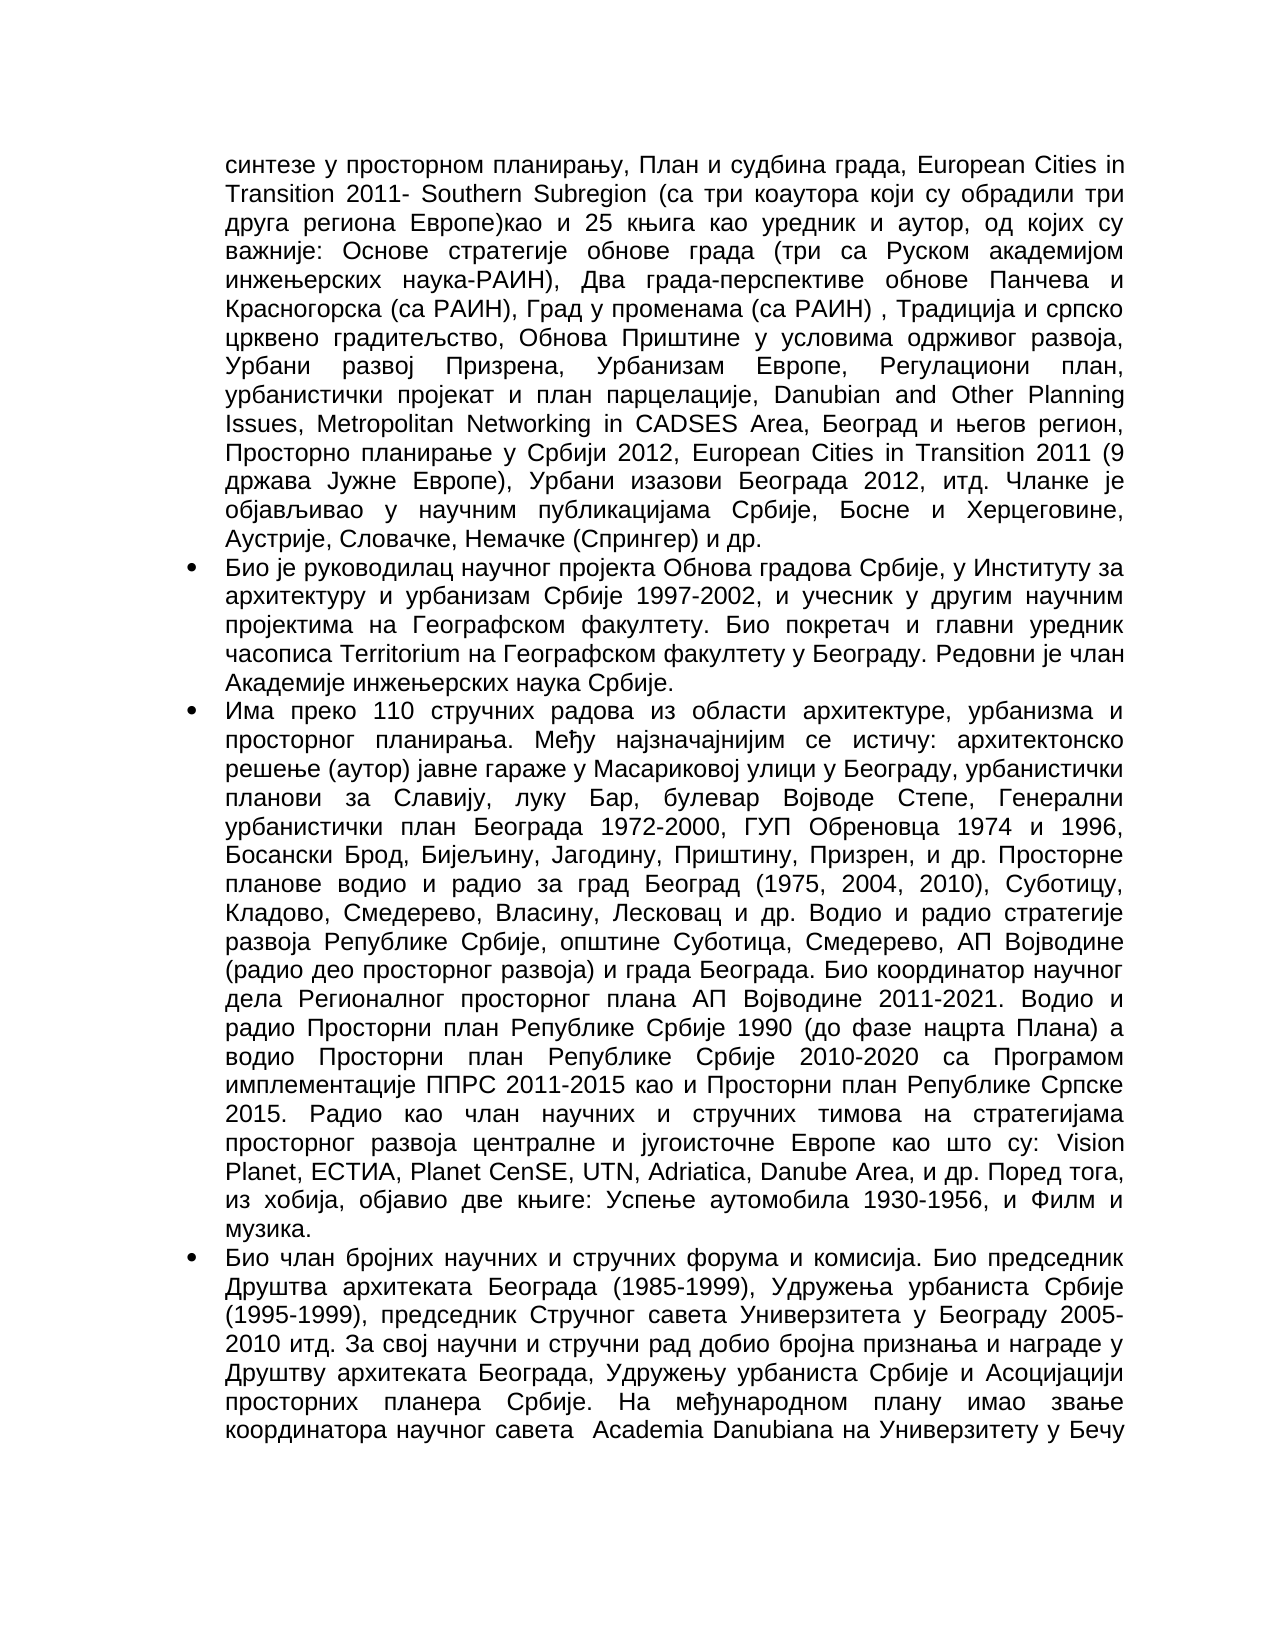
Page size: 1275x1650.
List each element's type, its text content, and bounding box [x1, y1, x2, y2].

list Био је руководилац научног пројекта Обнова градова Србије, у Институту за архитектуру и урбанизам Србије 1997-2002, и учесник у другим научним пројектима на Географском факултету. Био покретач и главни уредник часописа Territorium на Географском факултету у Београду. Редовни је члан Академије инжењерских наука Србије. [187, 552, 1125, 696]
list Има преко 110 стручних радова из области архитектуре, урбанизма и просторног планирања. Међу најзначајнијим се истичу: архитектонско решење (аутор) јавне гараже у Масариковој улици у Београду, урбанистички планови за Славију, луку Бар, булевар Војводе Степе, Генерални урбанистички план Београда 1972-2000, ГУП Обреновца 1974 и 1996, Босански Брод, Бијељину, Јагодину, Приштину, Призрен, и др. Просторне планове водио и радио за град Београд (1975, 2004, 2010), Суботицу, Кладово, Смедерево, Власину, Лесковац и др. Водио и радио стратегије развоја Републике Србије, општине Суботица, Смедерево, АП Војводине (радио део просторног развоја) и града Београда. Био координатор научног дела Регионалног просторног плана АП Војводине 2011-2021. Водио и радио Просторни план Републике Србије 1990 (до фазе нацрта Плана) а водио Просторни план Републике Србије 2010-2020 са Програмом имплементације ППРС 2011-2015 као и Просторни план Републике Српске 2015. Радио као члан научних и стручних тимова на стратегијама просторног развоја централне и југоисточне Европе као што су: Vision Planet, ЕСТИА, Planet CenSE, UTN, Adriatica, Danube Area, и др. Поред тога, из хобија, објавио две књиге: Успење аутомобила 1930-1956, и Филм и музика. [187, 696, 1125, 1243]
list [187, 150, 1125, 552]
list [187, 1243, 1125, 1444]
